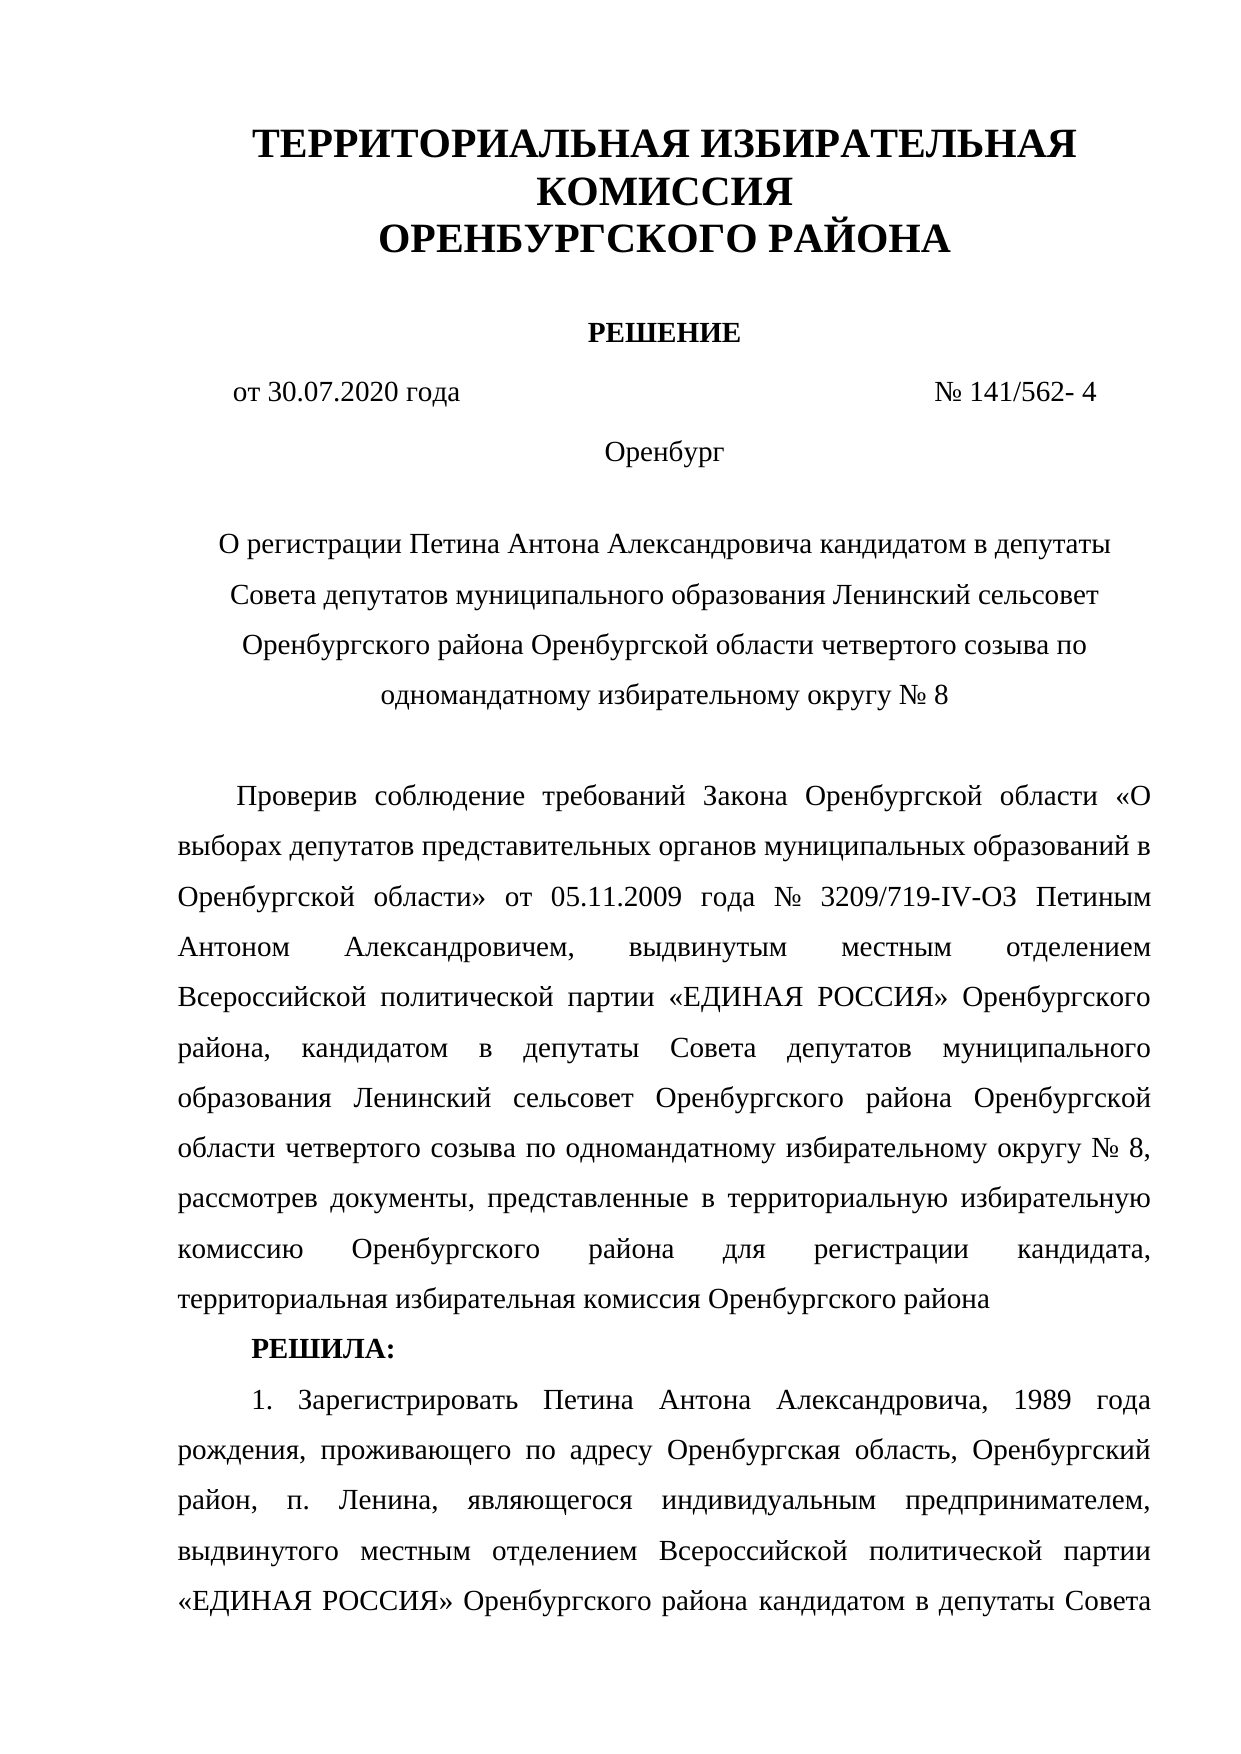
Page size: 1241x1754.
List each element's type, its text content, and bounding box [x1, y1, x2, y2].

text РЕШИЛА: [177, 1332, 1152, 1365]
text от 30.07.2020 года № 141/562- 4 [177, 374, 1152, 408]
text О регистрации Петина Антона Александровича кандидатом в депутаты Совета депутатов муниципального образования Ленинский сельсовет Оренбургского района Оренбургской области четвертого созыва по одномандатному избирательному округу № 8 [177, 527, 1152, 711]
text ОРЕНБУРГСКОГО РАЙОНА [177, 214, 1152, 262]
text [177, 1382, 1152, 1617]
text РЕШЕНИЕ [177, 315, 1152, 348]
text Проверив соблюдение требований Закона Оренбургской области «О выборах депутатов представительных органов муниципальных образований в Оренбургской области» от 05.11.2009 года № 3209/719-IV-ОЗ Петиным Антоном Александровичем, выдвинутым местным отделением Всероссийской политической партии «ЕДИНАЯ РОССИЯ» Оренбургского района, кандидатом в депутаты Совета депутатов муниципального образования Ленинский сельсовет Оренбургского района Оренбургской области четвертого созыва по одномандатному избирательному округу № 8, рассмотрев документы, представленные в территориальную избирательную комиссию Оренбургского района для регистрации кандидата, территориальная избирательная комиссия Оренбургского района [177, 778, 1152, 1315]
text ТЕРРИТОРИАЛЬНАЯ ИЗБИРАТЕЛЬНАЯ КОМИССИЯ [177, 118, 1152, 214]
text Оренбург [177, 434, 1152, 467]
